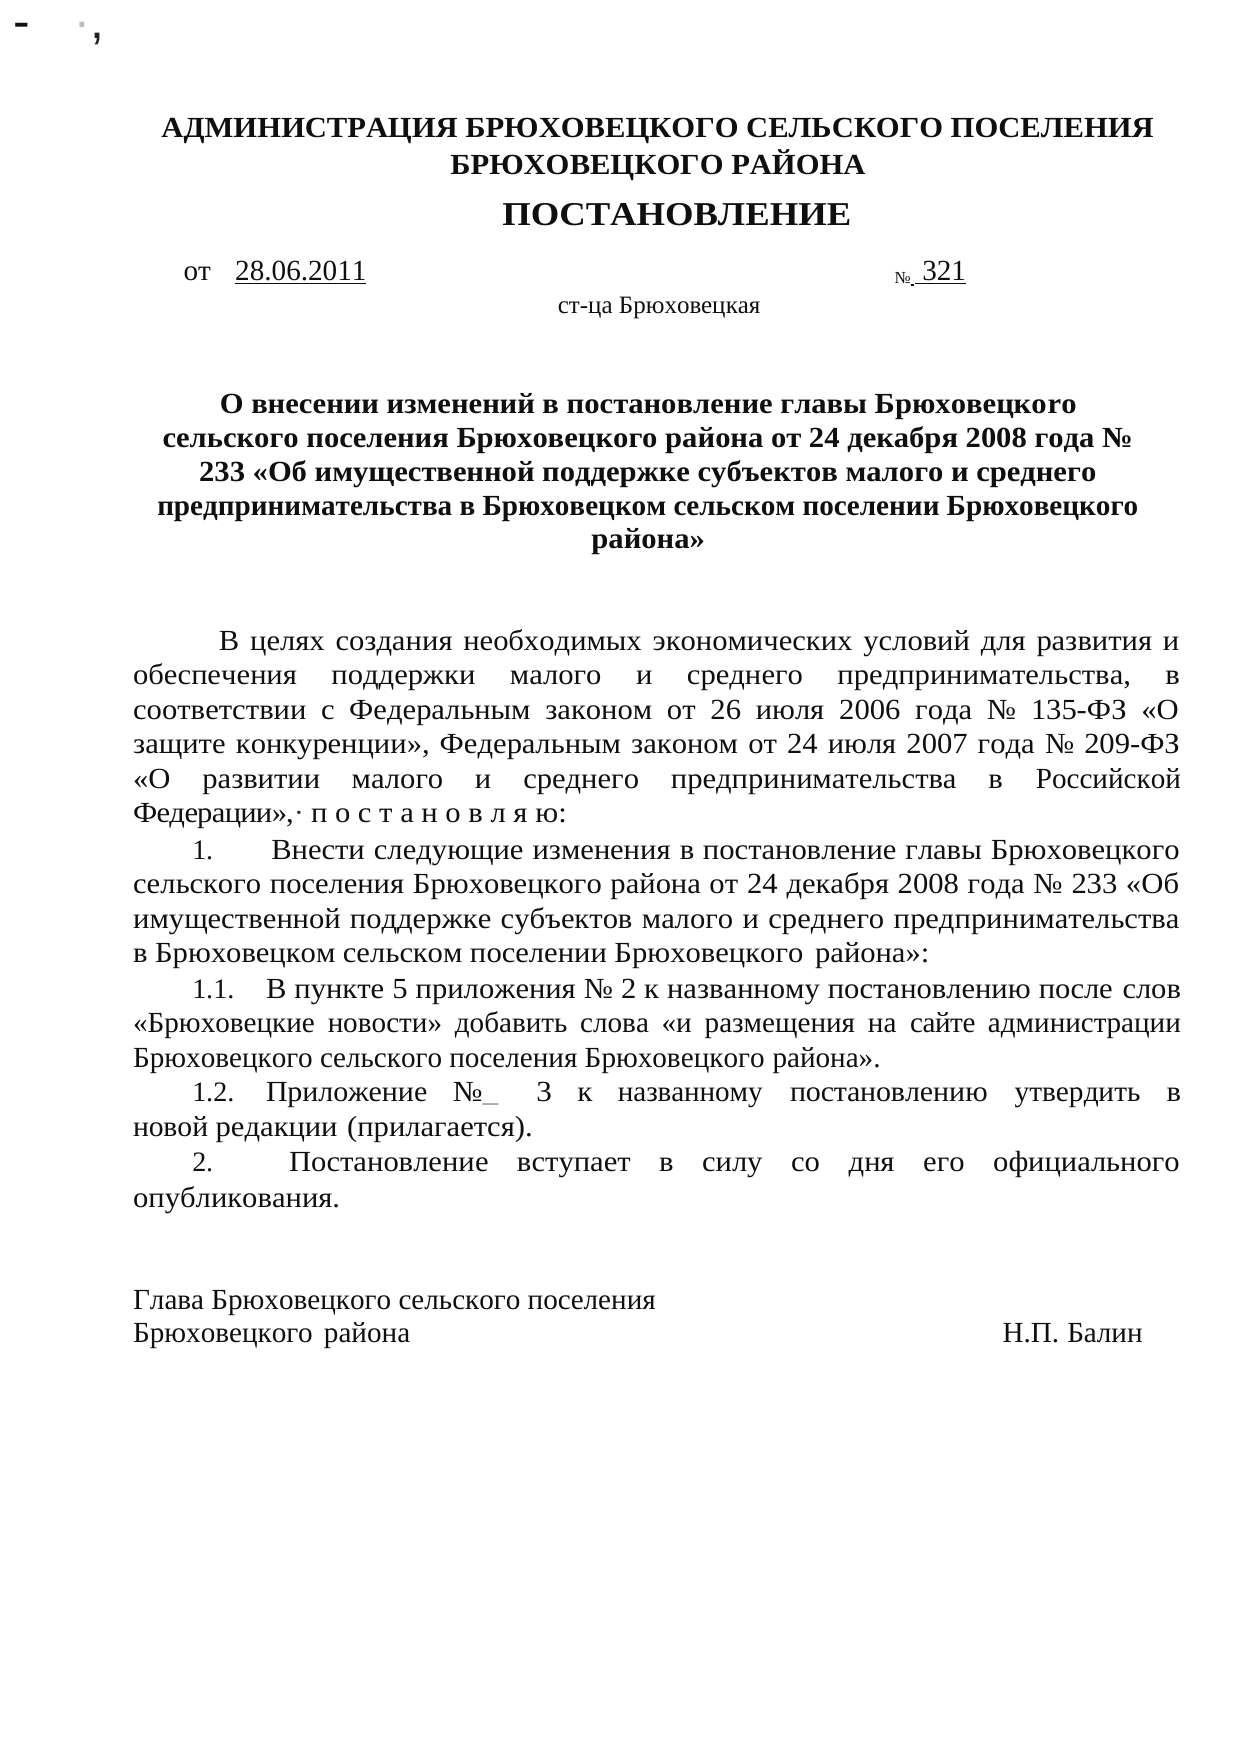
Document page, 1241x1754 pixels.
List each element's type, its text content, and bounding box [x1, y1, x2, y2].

text В целях создания необходимых экономических условий для развития и обеспечения поддержки малого и среднего предпринимательства, в соответствии с Федеральным законом от 26 июля 2006 года № 135-ФЗ «О защите конкуренции», Федеральным законом от 24 июля 2007 года № 209-ФЗ «О развитии малого и среднего предпринимательства в Российской Федерации»,· п о с т а н о в л я ю: [133, 623, 1181, 829]
text ст-ца Брюховецкая [132, 290, 1186, 319]
text АДМИНИСТРАЦИЯ БРЮХОВЕЦКОГО СЕЛЬСКОГО ПОСЕЛЕНИЯ БРЮХОВЕЦКОГО РАЙОНА [130, 110, 1186, 180]
text О внесении изменений в постановление главы Брюховецкоrо сельского поселения Брюховецкого района от 24 декабря 2008 года № 233 «Об имущественной поддержке субъектов малого и среднего предпринимательства в Брюховецком сельском поселении Брюховецкого района» [148, 386, 1148, 555]
list Постановление вступает в силу со дня его официального опубликования. [133, 1144, 1181, 1213]
text - ·, [13, 0, 1186, 48]
list Приложение №_ 3 к названному постановлению утвердить в новой редакции (прилагается). [133, 1074, 1181, 1143]
list Внести следующие изменения в постановление главы Брюховецкого сельского поселения Брюховецкого района от 24 декабря 2008 года № 233 «Об имущественной поддержке субъектов малого и среднего предпринимательства в Брюховецком сельском поселении Брюховецкого района»: [133, 832, 1181, 969]
text Глава Брюховецкого сельского поселения [133, 1282, 1181, 1316]
text от 28.06.2011 № 321 [183, 253, 1186, 287]
text ПОСТАНОВЛЕНИЕ [502, 194, 1186, 233]
list В пункте 5 приложения № 2 к названному постановлению после слов «Брюховецкие новости» добавить слова «и размещения на сайте администрации Брюховецкого сельского поселения Брюховецкого района». [133, 971, 1181, 1073]
text Брюховецкого района Н.П. Балин [133, 1316, 1181, 1349]
